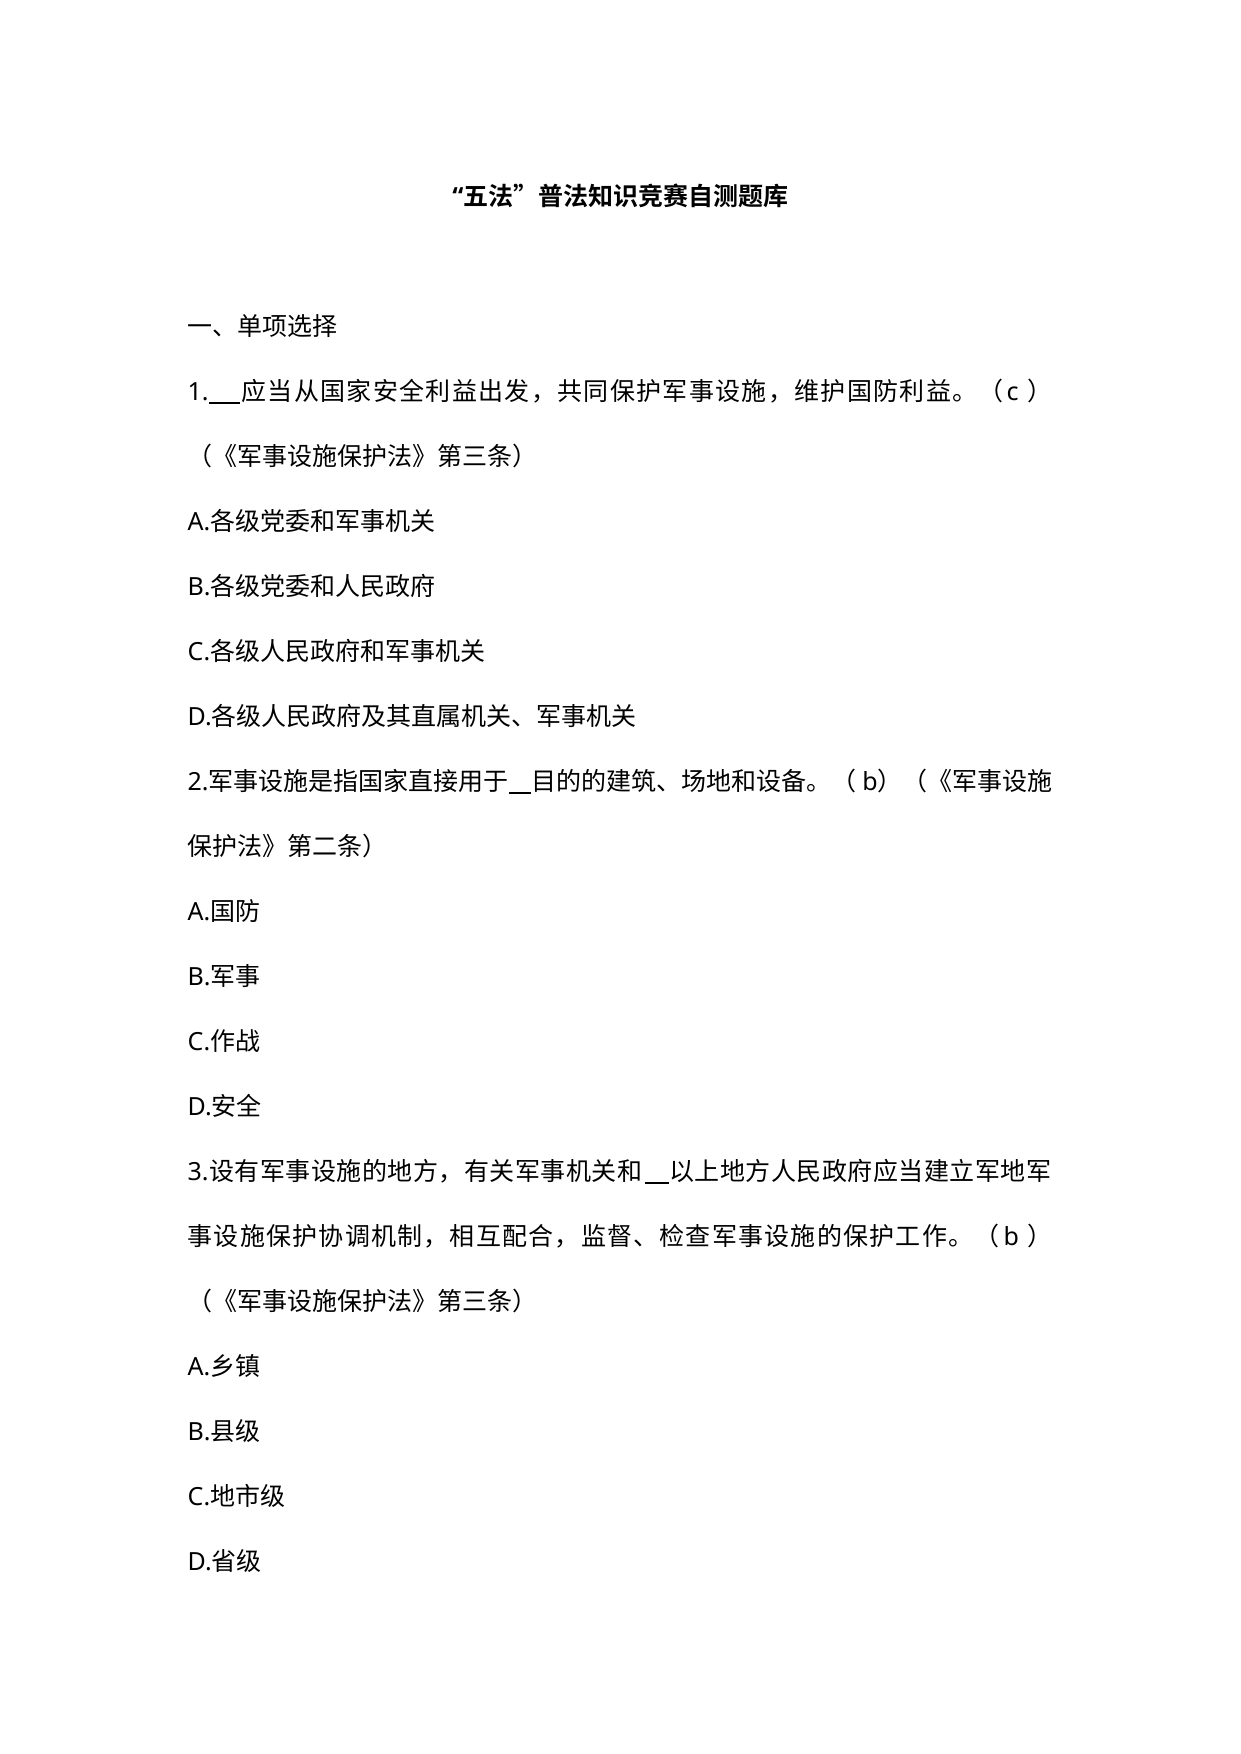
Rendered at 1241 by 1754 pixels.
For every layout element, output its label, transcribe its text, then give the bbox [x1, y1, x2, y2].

text 2.军事设施是指国家直接用于 目的的建筑、场地和设备。（ b）（《军事设施保护法》第二条） [187, 747, 1053, 877]
text C.各级人民政府和军事机关 [187, 617, 1053, 682]
text 一、单项选择 [187, 292, 1053, 357]
text C.作战 [187, 1007, 1053, 1072]
text B.军事 [187, 942, 1053, 1007]
text 3.设有军事设施的地方，有关军事机关和 以上地方人民政府应当建立军地军事设施保护协调机制，相互配合，监督、检查军事设施的保护工作。（b ）（《军事设施保护法》第三条） [187, 1137, 1053, 1332]
text A.国防 [187, 877, 1053, 942]
text “五法”普法知识竞赛自测题库 [187, 162, 1053, 227]
text 1. 应当从国家安全利益出发，共同保护军事设施，维护国防利益。（c ）（《军事设施保护法》第三条） [187, 357, 1053, 487]
text A.各级党委和军事机关 [187, 487, 1053, 552]
text B.各级党委和人民政府 [187, 552, 1053, 617]
text D.各级人民政府及其直属机关、军事机关 [187, 682, 1053, 747]
text D.安全 [187, 1072, 1053, 1137]
text A.乡镇 [187, 1332, 1053, 1397]
text B.县级 [187, 1397, 1053, 1462]
text C.地市级 [187, 1462, 1053, 1527]
text D.省级 [187, 1527, 1053, 1592]
